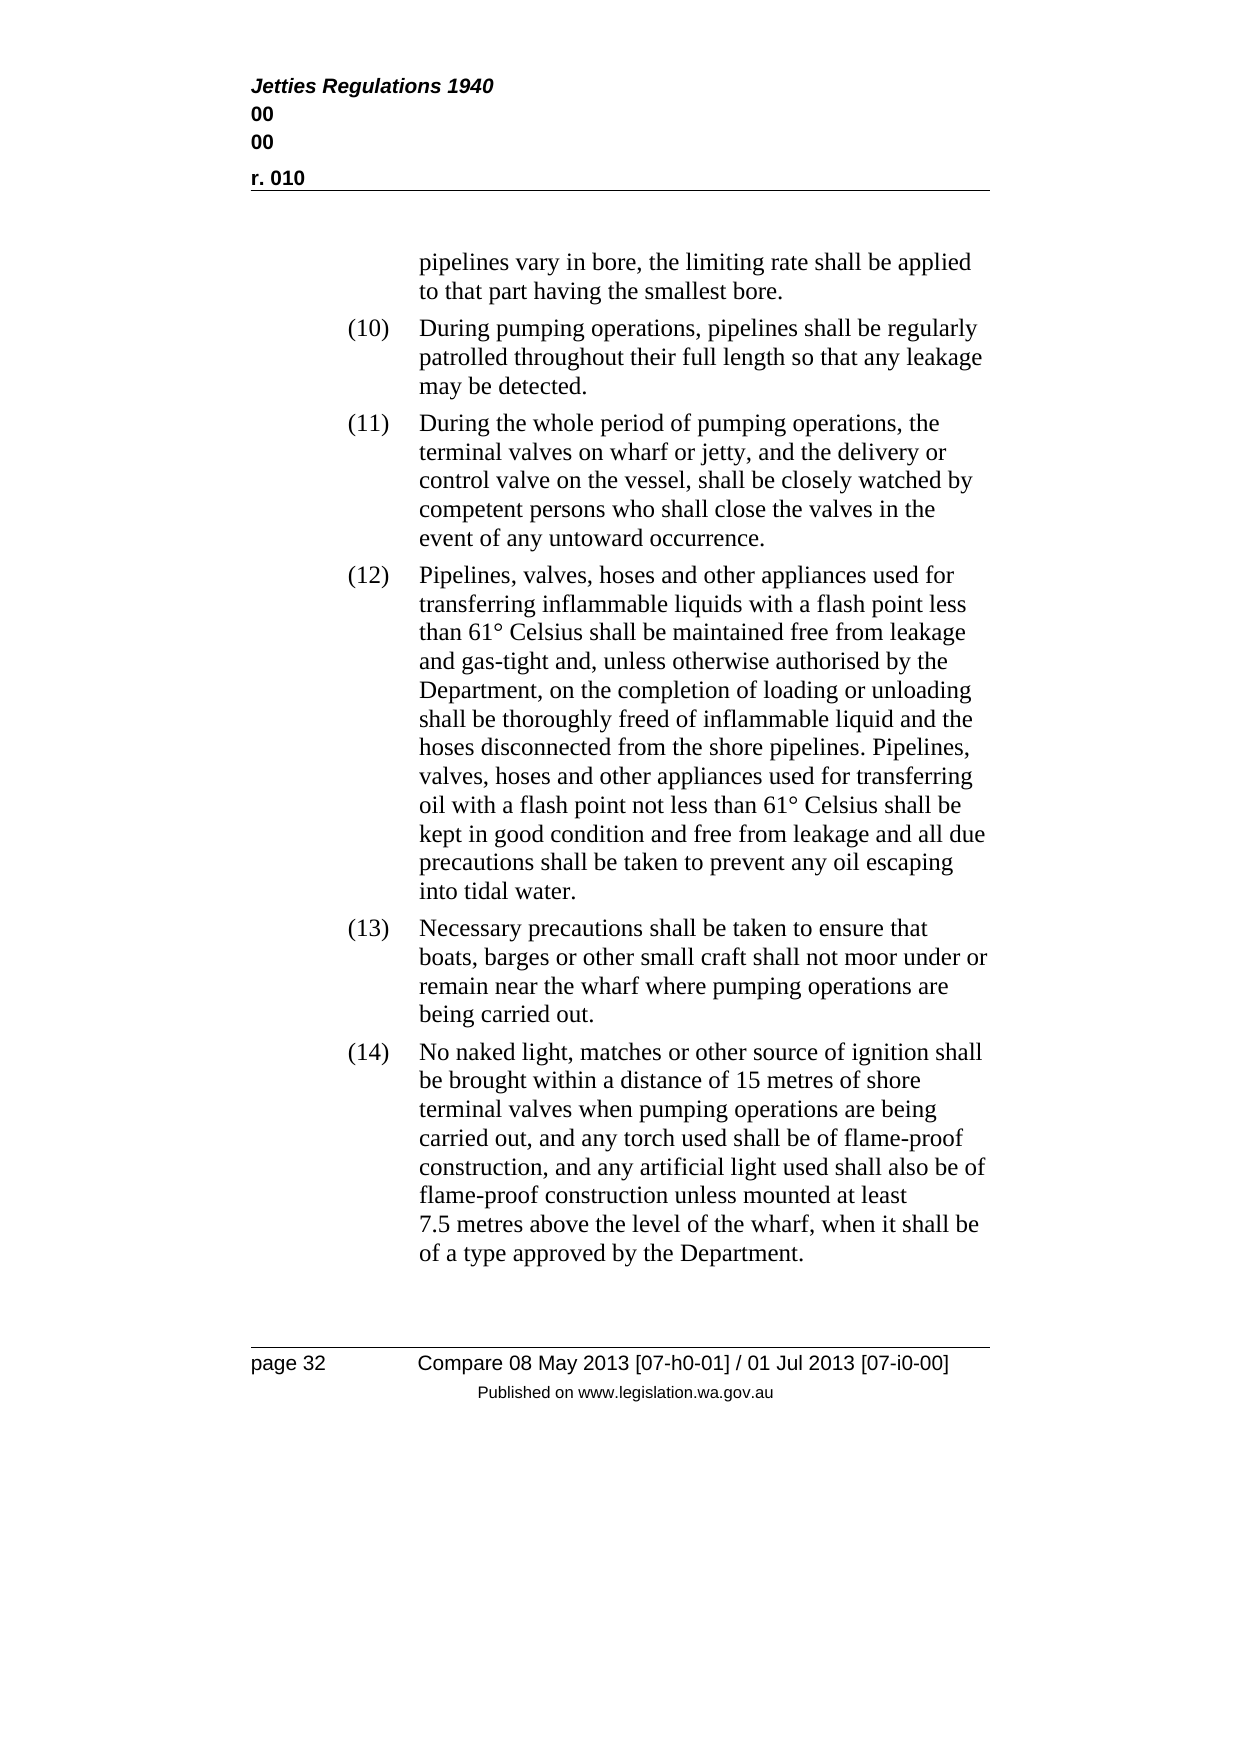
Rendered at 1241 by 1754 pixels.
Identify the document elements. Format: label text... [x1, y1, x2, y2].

text (11) During the whole period of pumping operations, the terminal valves on wharf or jetty, and the delivery or control valve on the vessel, shall be closely watched by competent persons who shall close the valves in the event of any untoward occurrence. [251, 408, 990, 552]
text (10) During pumping operations, pipelines shall be regularly patrolled throughout their full length so that any leakage may be detected. [251, 313, 990, 399]
text (12) Pipelines, valves, hoses and other appliances used for transferring inflammable liquids with a flash point less than 61° Celsius shall be maintained free from leakage and gas-tight and, unless otherwise authorised by the Department, on the completion of loading or unloading shall be thoroughly freed of inflammable liquid and the hoses disconnected from the shore pipelines. Pipelines, valves, hoses and other appliances used for transferring oil with a flash point not less than 61° Celsius shall be kept in good condition and free from leakage and all due precautions shall be taken to prevent any oil escaping into tidal water. [251, 560, 990, 905]
text (13) Necessary precautions shall be taken to ensure that boats, barges or other small craft shall not moor under or remain near the wharf where pumping operations are being carried out. [251, 913, 990, 1028]
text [251, 247, 990, 305]
text (14) No naked light, matches or other source of ignition shall be brought within a distance of 15 metres of shore terminal valves when pumping operations are being carried out, and any torch used shall be of flame-proof construction, and any artificial light used shall also be of flame-proof construction unless mounted at least 7.5 metres above the level of the wharf, when it shall be of a type approved by the Department. [251, 1037, 990, 1267]
